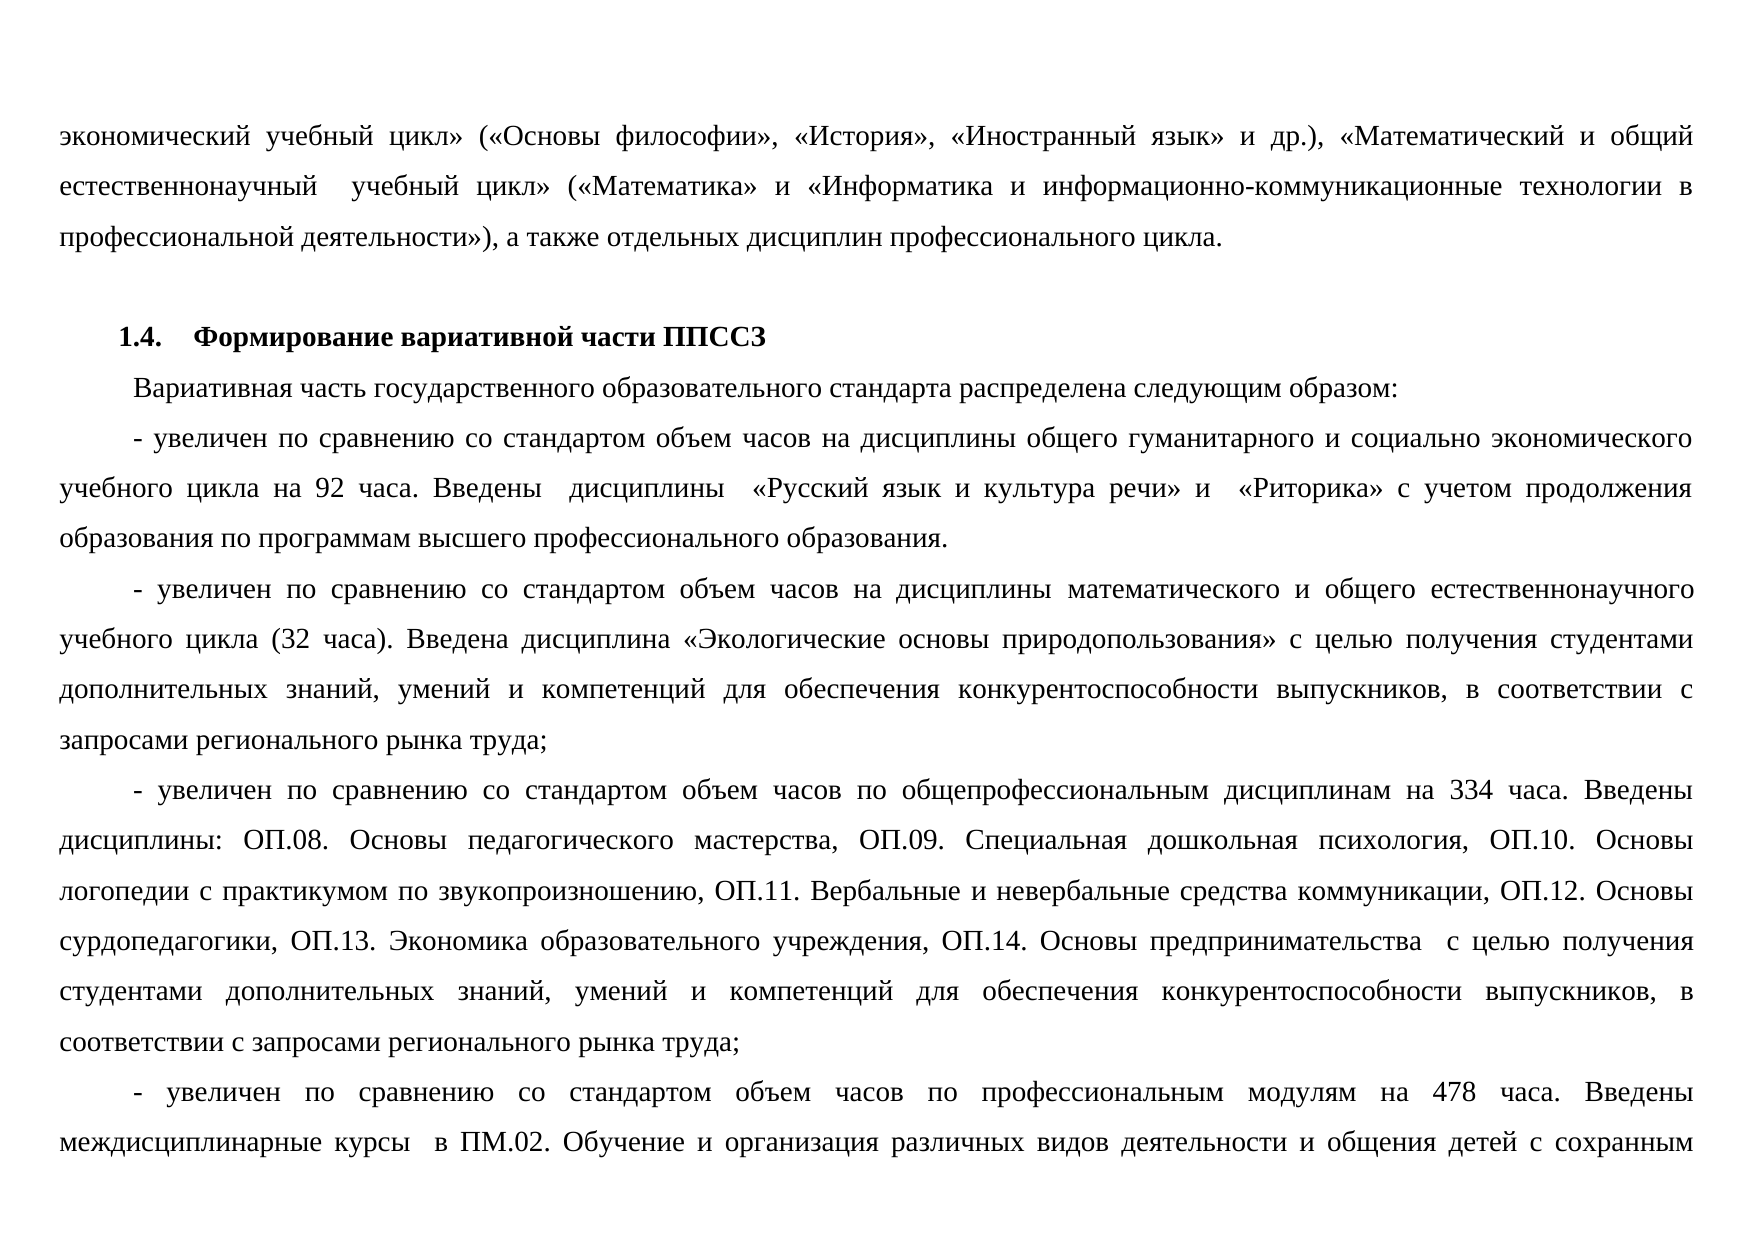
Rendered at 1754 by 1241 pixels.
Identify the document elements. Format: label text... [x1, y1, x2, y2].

text - увеличен по сравнению со стандартом объем часов на дисциплины математического и общего естественнонаучного учебного цикла (32 часа). Введена дисциплина «Экологические основы природопользования» с целью получения студентами дополнительных знаний, умений и компетенций для обеспечения конкурентоспособности выпускников, в соответствии с запросами регионального рынка труда; [59, 571, 1695, 755]
text - увеличен по сравнению со стандартом объем часов на дисциплины общего гуманитарного и социально экономического учебного цикла на 92 часа. Введены дисциплины «Русский язык и культура речи» и «Риторика» с учетом продолжения образования по программам высшего профессионального образования. [59, 420, 1695, 554]
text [59, 118, 1695, 252]
list Формирование вариативной части ППССЗ [118, 319, 1695, 353]
text - увеличен по сравнению со стандартом объем часов по общепрофессиональным дисциплинам на 334 часа. Введены дисциплины: ОП.08. Основы педагогического мастерства, ОП.09. Специальная дошкольная психология, ОП.10. Основы логопедии с практикумом по звукопроизношению, ОП.11. Вербальные и невербальные средства коммуникации, ОП.12. Основы сурдопедагогики, ОП.13. Экономика образовательного учреждения, ОП.14. Основы предпринимательства с целью получения студентами дополнительных знаний, умений и компетенций для обеспечения конкурентоспособности выпускников, в соответствии с запросами регионального рынка труда; [59, 772, 1695, 1057]
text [59, 1074, 1695, 1158]
text Вариативная часть государственного образовательного стандарта распределена следующим образом: [59, 370, 1695, 403]
